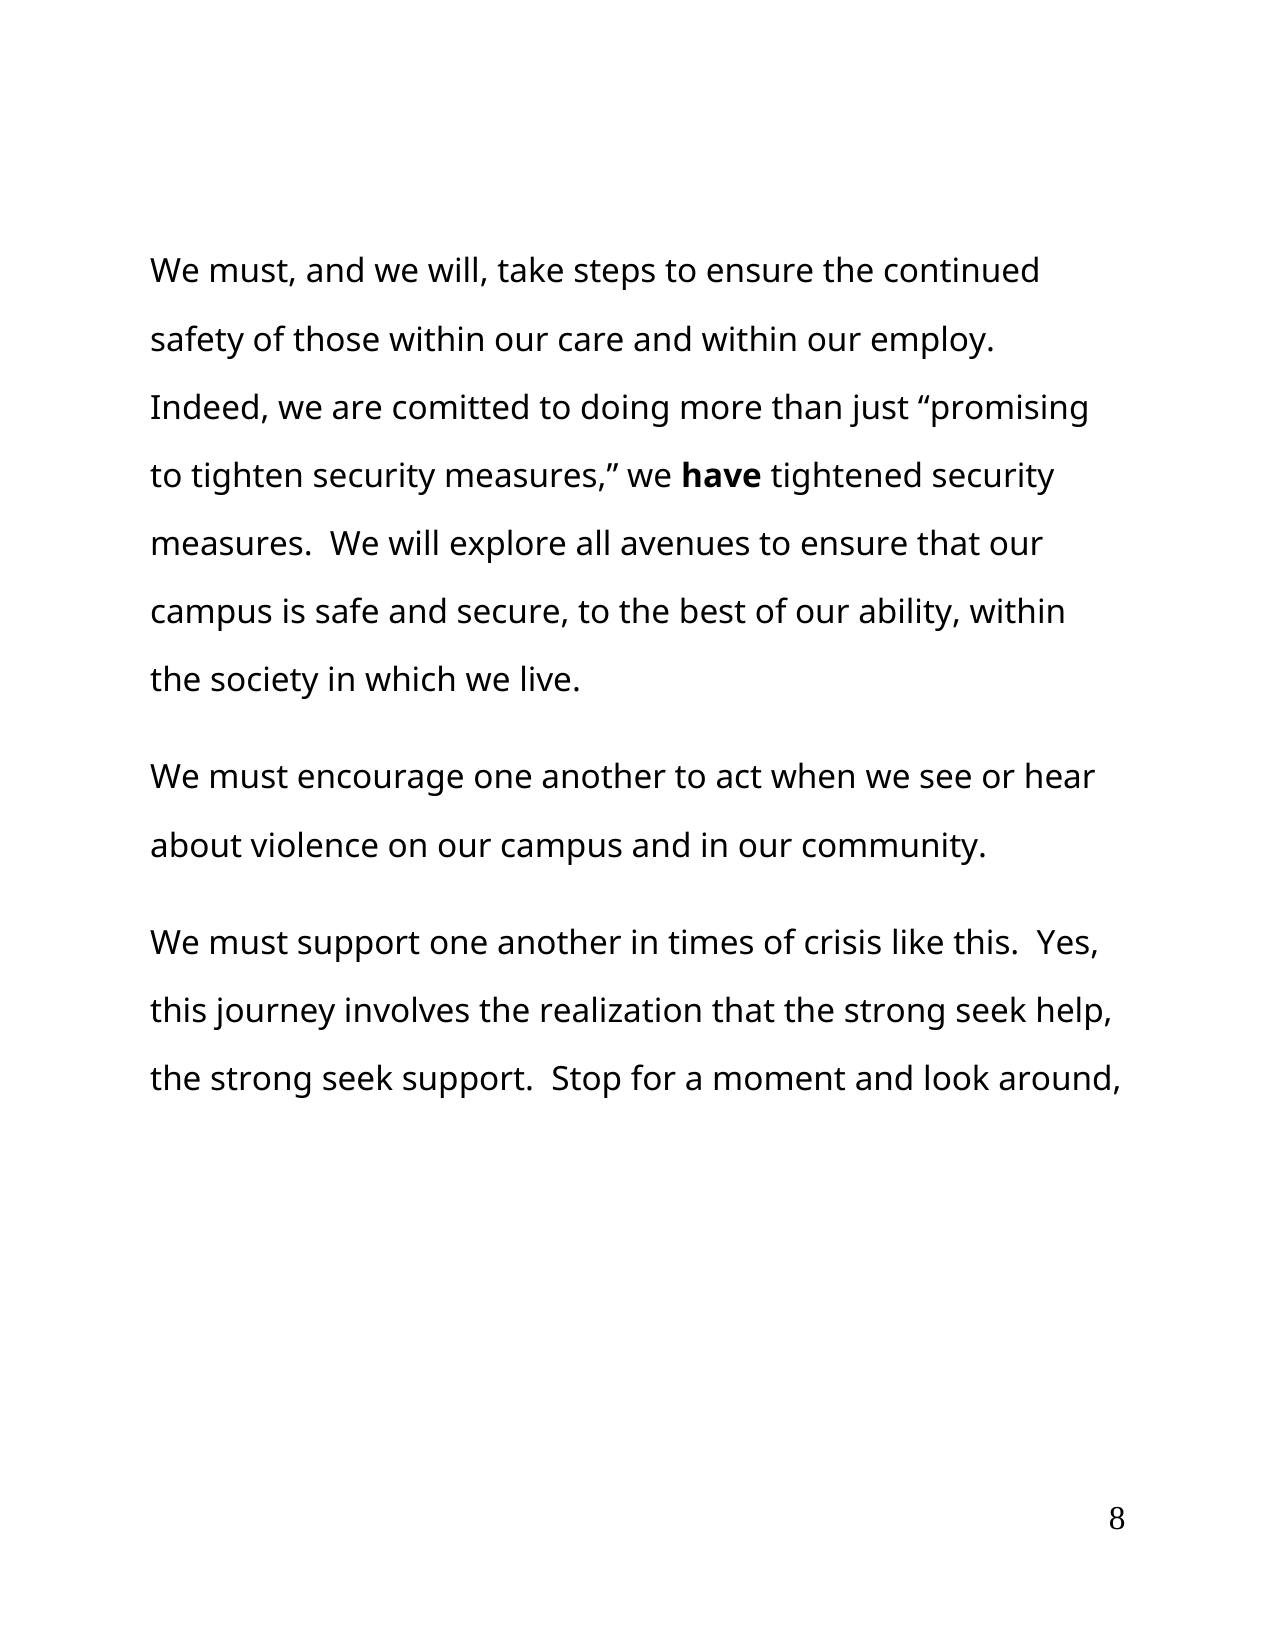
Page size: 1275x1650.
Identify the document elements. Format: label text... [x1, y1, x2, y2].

text We must support one another in times of crisis like this. Yes, this journey involves the realization that the strong seek help, the strong seek support. Stop for a moment and look around, we are all here to support you. We are our brother’s keeper, we are our “Hawks” keeper. [150, 919, 1125, 1100]
text We must, and we will, take steps to ensure the continued safety of those within our care and within our employ. Indeed, we are comitted to doing more than just “promising to tighten security measures,” we have tightened security measures. We will explore all avenues to ensure that our campus is safe and secure, to the best of our ability, within the society in which we live. [150, 247, 1125, 701]
text We must encourage one another to act when we see or hear about violence on our campus and in our community. [150, 753, 1125, 867]
